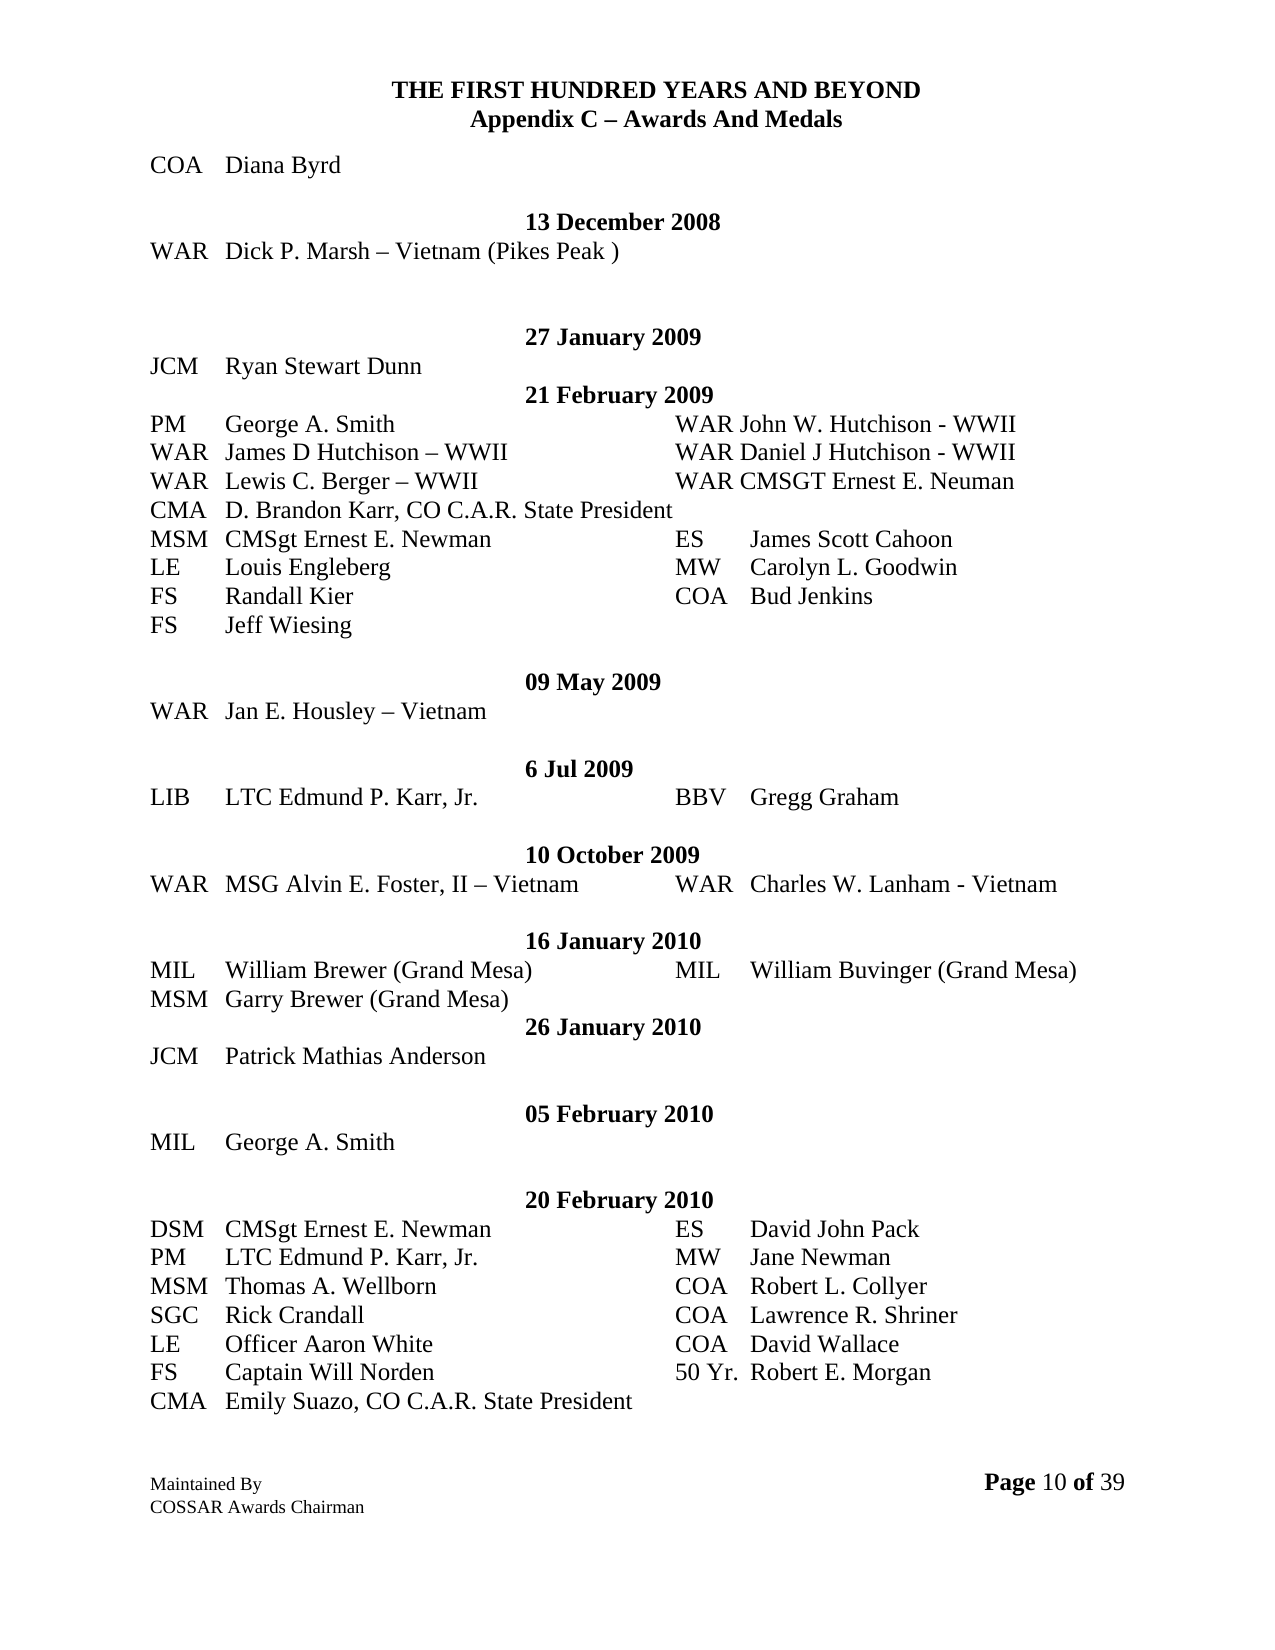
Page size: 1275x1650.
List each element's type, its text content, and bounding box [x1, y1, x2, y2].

text 16 January 2010 [150, 926, 1162, 955]
text MSM CMSgt Ernest E. Newman ES James Scott Cahoon [150, 524, 1162, 552]
text 27 January 2009 [150, 322, 1162, 351]
text 20 February 2010 [450, 1185, 1162, 1214]
text CMA D. Brandon Karr, CO C.A.R. State President [150, 495, 1219, 524]
text 13 December 2008 [150, 207, 1162, 236]
text WAR MSG Alvin E. Foster, II – Vietnam WAR Charles W. Lanham - Vietnam [150, 869, 1162, 897]
text PM LTC Edmund P. Karr, Jr. MW Jane Newman [150, 1242, 1162, 1271]
text 6 Jul 2009 [150, 754, 1162, 782]
text FS Jeff Wiesing [150, 610, 1162, 639]
text MSM Garry Brewer (Grand Mesa) [150, 984, 1162, 1012]
text DSM CMSgt Ernest E. Newman ES David John Pack [150, 1214, 1162, 1242]
text JCM Patrick Mathias Anderson [150, 1041, 1162, 1070]
text LE Louis Engleberg MW Carolyn L. Goodwin [150, 552, 1162, 581]
text 09 May 2009 [150, 667, 1162, 696]
text WAR James D Hutchison – WWII WAR Daniel J Hutchison - WWII [150, 437, 1219, 466]
text CMA Emily Suazo, CO C.A.R. State President [150, 1386, 1162, 1415]
text COA Diana Byrd [150, 150, 1162, 179]
text LIB LTC Edmund P. Karr, Jr. BBV Gregg Graham [150, 782, 1162, 811]
text 26 January 2010 [450, 1012, 1162, 1041]
text FS Captain Will Norden 50 Yr. Robert E. Morgan [150, 1357, 1162, 1386]
text WAR Lewis C. Berger – WWII WAR CMSGT Ernest E. Neuman [150, 466, 1219, 495]
text MIL William Brewer (Grand Mesa) MIL William Buvinger (Grand Mesa) [150, 955, 1162, 984]
text FS Randall Kier COA Bud Jenkins [150, 581, 1162, 610]
text 05 February 2010 [150, 1099, 1162, 1127]
text JCM Ryan Stewart Dunn [150, 351, 1162, 380]
text PM George A. Smith WAR John W. Hutchison - WWII [150, 409, 1219, 437]
text WAR Dick P. Marsh – Vietnam (Pikes Peak ) [150, 236, 1162, 265]
text 21 February 2009 [450, 380, 1162, 409]
text LE Officer Aaron White COA David Wallace [150, 1329, 1162, 1357]
text WAR Jan E. Housley – Vietnam [150, 696, 1162, 725]
text MIL George A. Smith [150, 1127, 1162, 1156]
text SGC Rick Crandall COA Lawrence R. Shriner [150, 1300, 1162, 1329]
text 10 October 2009 [150, 840, 1162, 869]
text MSM Thomas A. Wellborn COA Robert L. Collyer [150, 1271, 1162, 1300]
